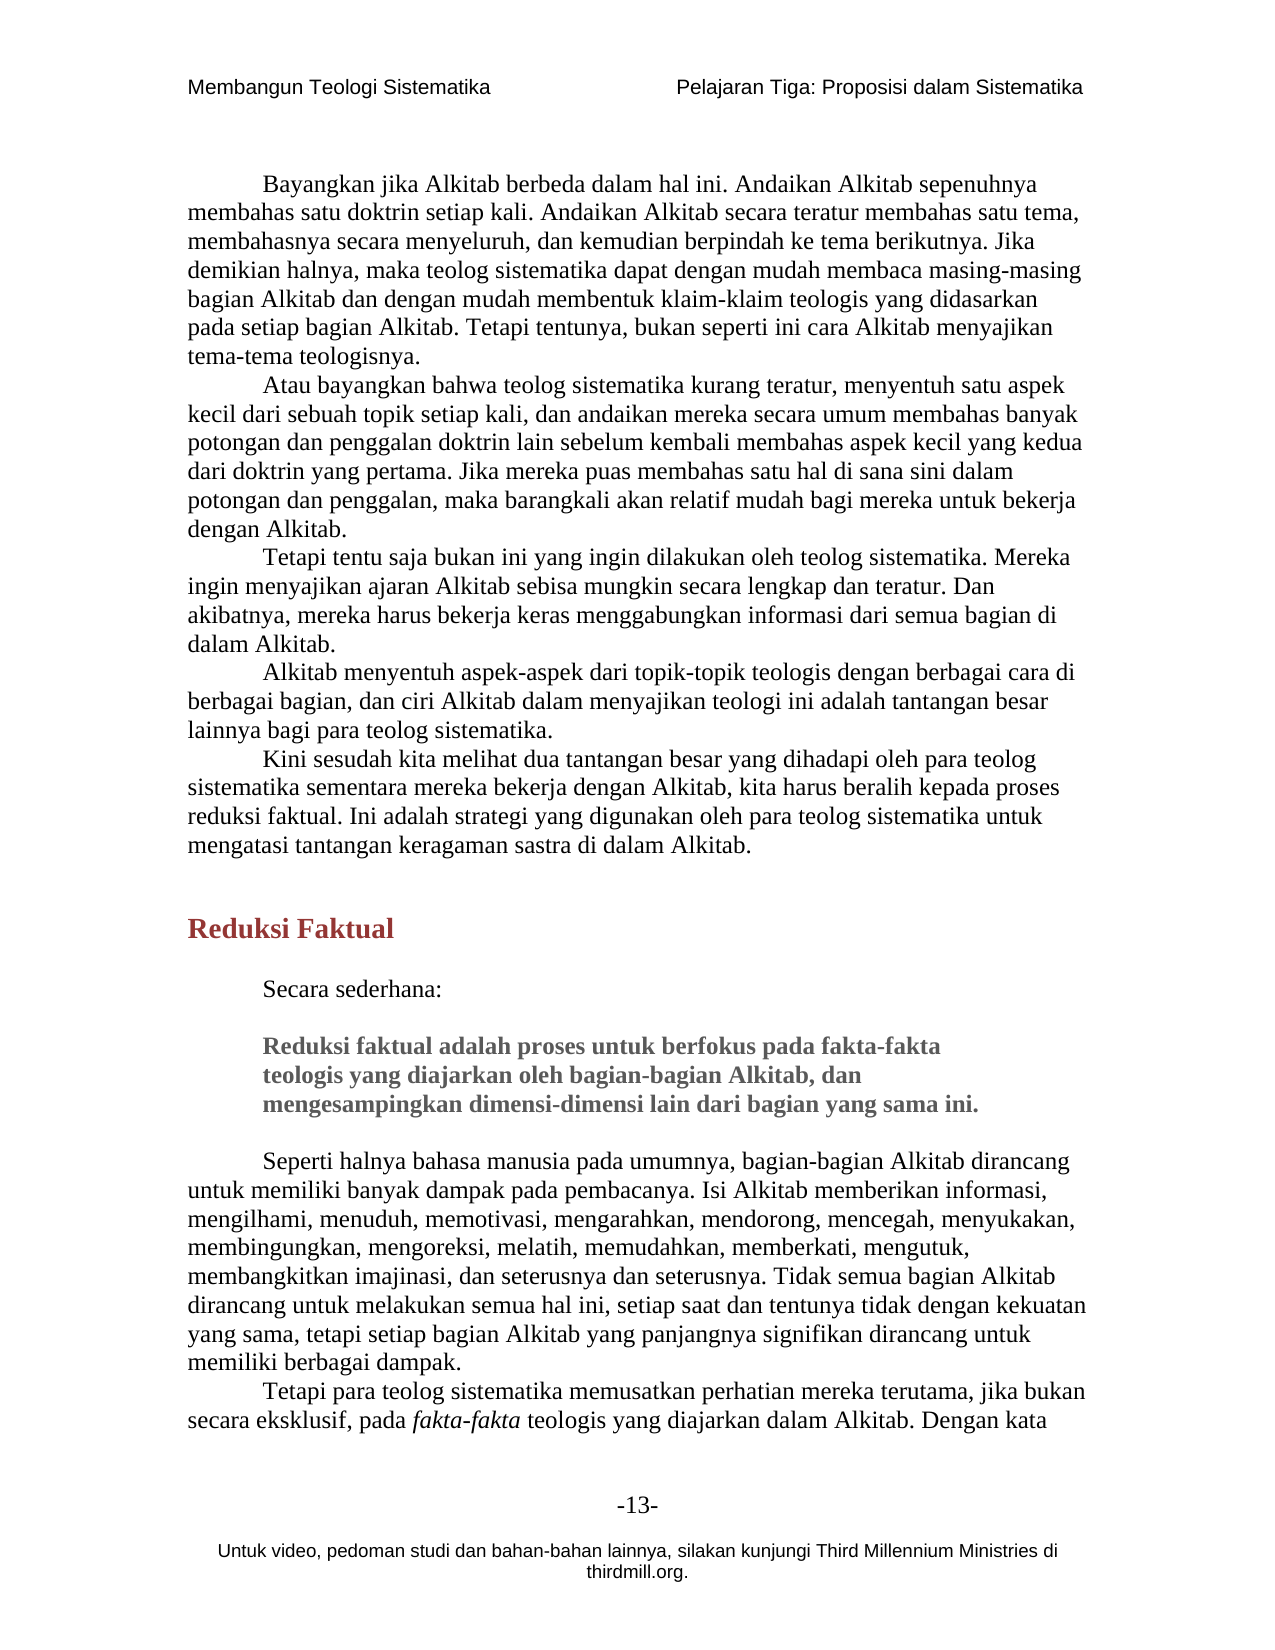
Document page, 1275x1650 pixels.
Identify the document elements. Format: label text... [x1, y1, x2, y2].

text Atau bayangkan bahwa teolog sistematika kurang teratur, menyentuh satu aspek kecil dari sebuah topik setiap kali, dan andaikan mereka secara umum membahas banyak potongan dan penggalan doktrin lain sebelum kembali membahas aspek kecil yang kedua dari doktrin yang pertama. Jika mereka puas membahas satu hal di sana sini dalam potongan dan penggalan, maka barangkali akan relatif mudah bagi mereka untuk bekerja dengan Alkitab. [187, 370, 1087, 542]
text Reduksi faktual adalah proses untuk berfokus pada fakta-fakta teologis yang diajarkan oleh bagian-bagian Alkitab, dan mengesampingkan dimensi-dimensi lain dari bagian yang sama ini. [262, 1031, 1012, 1117]
text Alkitab menyentuh aspek-aspek dari topik-topik teologis dengan berbagai cara di berbagai bagian, dan ciri Alkitab dalam menyajikan teologi ini adalah tantangan besar lainnya bagi para teolog sistematika. [187, 657, 1087, 744]
text Secara sederhana: [187, 974, 1087, 1002]
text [187, 1376, 1087, 1434]
text Bayangkan jika Alkitab berbeda dalam hal ini. Andaikan Alkitab sepenuhnya membahas satu doktrin setiap kali. Andaikan Alkitab secara teratur membahas satu tema, membahasnya secara menyeluruh, dan kemudian berpindah ke tema berikutnya. Jika demikian halnya, maka teolog sistematika dapat dengan mudah membaca masing-masing bagian Alkitab dan dengan mudah membentuk klaim-klaim teologis yang didasarkan pada setiap bagian Alkitab. Tetapi tentunya, bukan seperti ini cara Alkitab menyajikan tema-tema teologisnya. [187, 169, 1087, 370]
subtitle Reduksi Faktual [187, 911, 1087, 945]
text Tetapi tentu saja bukan ini yang ingin dilakukan oleh teolog sistematika. Mereka ingin menyajikan ajaran Alkitab sebisa mungkin secara lengkap dan teratur. Dan akibatnya, mereka harus bekerja keras menggabungkan informasi dari semua bagian di dalam Alkitab. [187, 542, 1087, 657]
text Kini sesudah kita melihat dua tantangan besar yang dihadapi oleh para teolog sistematika sementara mereka bekerja dengan Alkitab, kita harus beralih kepada proses reduksi faktual. Ini adalah strategi yang digunakan oleh para teolog sistematika untuk mengatasi tantangan keragaman sastra di dalam Alkitab. [187, 744, 1087, 859]
text Seperti halnya bahasa manusia pada umumnya, bagian-bagian Alkitab dirancang untuk memiliki banyak dampak pada pembacanya. Isi Alkitab memberikan informasi, mengilhami, menuduh, memotivasi, mengarahkan, mendorong, mencegah, menyukakan, membingungkan, mengoreksi, melatih, memudahkan, memberkati, mengutuk, membangkitkan imajinasi, dan seterusnya dan seterusnya. Tidak semua bagian Alkitab dirancang untuk melakukan semua hal ini, setiap saat dan tentunya tidak dengan kekuatan yang sama, tetapi setiap bagian Alkitab yang panjangnya signifikan dirancang untuk memiliki berbagai dampak. [187, 1146, 1087, 1376]
